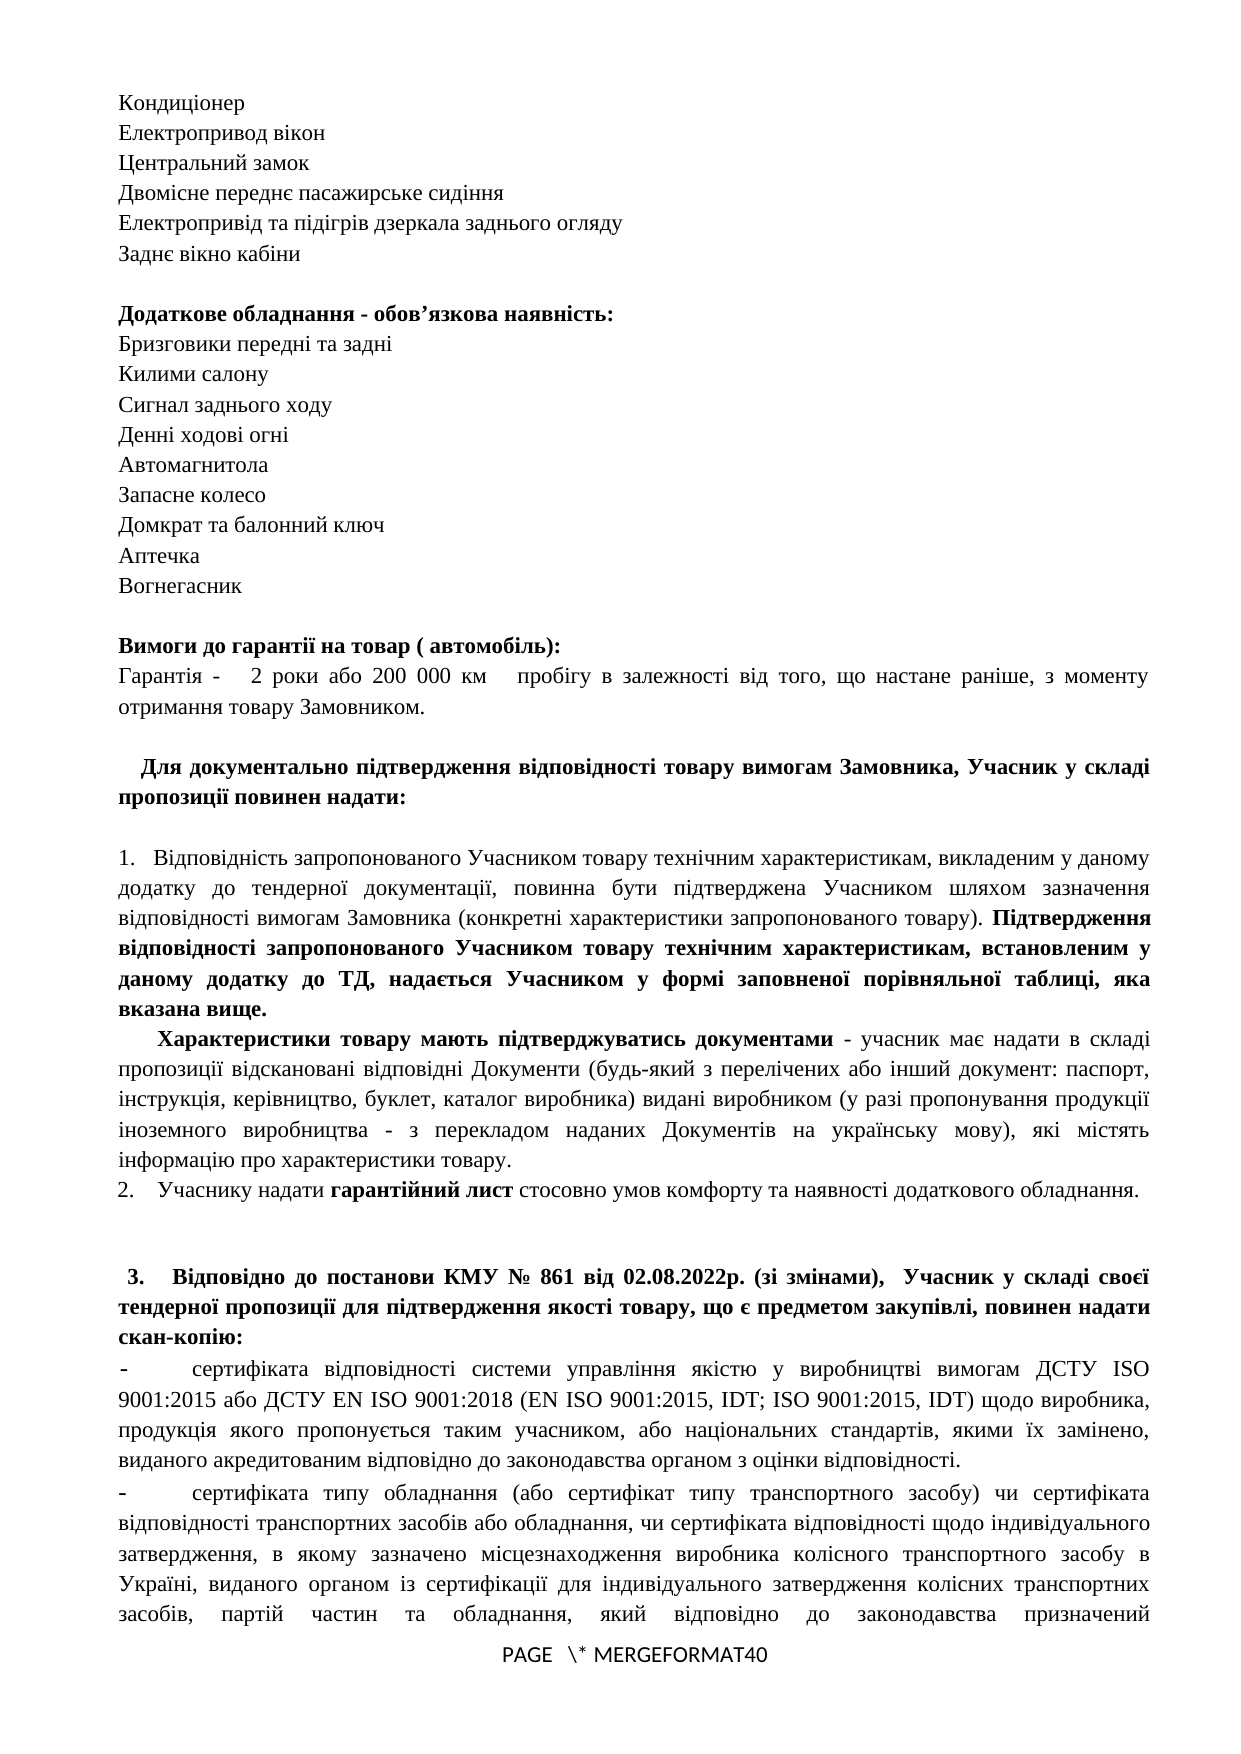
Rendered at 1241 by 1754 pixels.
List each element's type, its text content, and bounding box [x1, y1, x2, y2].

text Гарантія - 2 роки або 200 000 км пробігу в залежності від того, що настане раніше, з моменту отримання товару Замовником. [118, 663, 1152, 719]
text Електропривід та підігрів дзеркала заднього огляду [118, 209, 1152, 236]
text Денні ходові огні [118, 421, 1152, 447]
text Центральний замок [118, 149, 1152, 175]
text Характеристики товару мають підтверджуватись документами - учасник має надати в складі пропозиції відскановані відповідні Документи (будь-який з перелічених або інший документ: паспорт, інструкція, керівництво, буклет, каталог виробника) видані виробником (у разі пропонування продукції іноземного виробництва - з перекладом наданих Документів на українську мову), які містять інформацію про характеристики товару. [118, 1025, 1152, 1172]
text Домкрат та балонний ключ [118, 512, 1152, 538]
text Автомагнитола [118, 451, 1152, 477]
text Вимоги до гарантії на товар ( автомобіль): [118, 632, 1152, 659]
text Заднє вікно кабіни [118, 240, 1152, 266]
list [118, 1477, 1152, 1626]
text 3. Відповідно до постанови КМУ № 861 від 02.08.2022р. (зі змінами), Учасник у складі своєї тендерної пропозиції для підтвердження якості товару, що є предметом закупівлі, повинен надати скан-копію: [118, 1263, 1152, 1350]
text Двомісне переднє пасажирське сидіння [118, 179, 1152, 206]
text Електропривод вікон [118, 119, 1152, 145]
list сертифіката відповідності системи управління якістю у виробництві вимогам ДСТУ ISO 9001:2015 або ДСТУ EN ISO 9001:2018 (EN ISO 9001:2015, IDT; ISO 9001:2015, IDT) щодо виробника, продукція якого пропонується таким учасником, або національних стандартів, якими їх замінено, виданого акредитованим відповідно до законодавства органом з оцінки відповідності. [118, 1353, 1152, 1473]
text Сигнал заднього ходу [118, 391, 1152, 417]
text Для документально підтвердження відповідності товару вимогам Замовника, Учасник у складі пропозиції повинен надати: [118, 753, 1152, 810]
text Бризговики передні та задні [118, 330, 1152, 357]
text 1. Відповідність запропонованого Учасником товару технічним характеристикам, викладеним у даному додатку до тендерної документації, повинна бути підтверджена Учасником шляхом зазначення відповідності вимогам Замовника (конкретні характеристики запропонованого товару). Підтвердження відповідності запропонованого Учасником товару технічним характеристикам, встановленим у даному додатку до ТД, надається Учасником у формі заповненої порівняльної таблиці, яка вказана вище. [118, 844, 1152, 1021]
text 2. Учаснику надати гарантійний лист стосовно умов комфорту та наявності додаткового обладнання. [117, 1176, 1152, 1202]
text Килими салону [118, 361, 1152, 387]
text Кондиціонер [118, 89, 1152, 115]
text Вогнегасник [118, 572, 1152, 598]
text Додаткове обладнання - обов’язкова наявність: [118, 300, 1152, 326]
text Аптечка [118, 542, 1152, 568]
text Запасне колесо [118, 481, 1152, 508]
